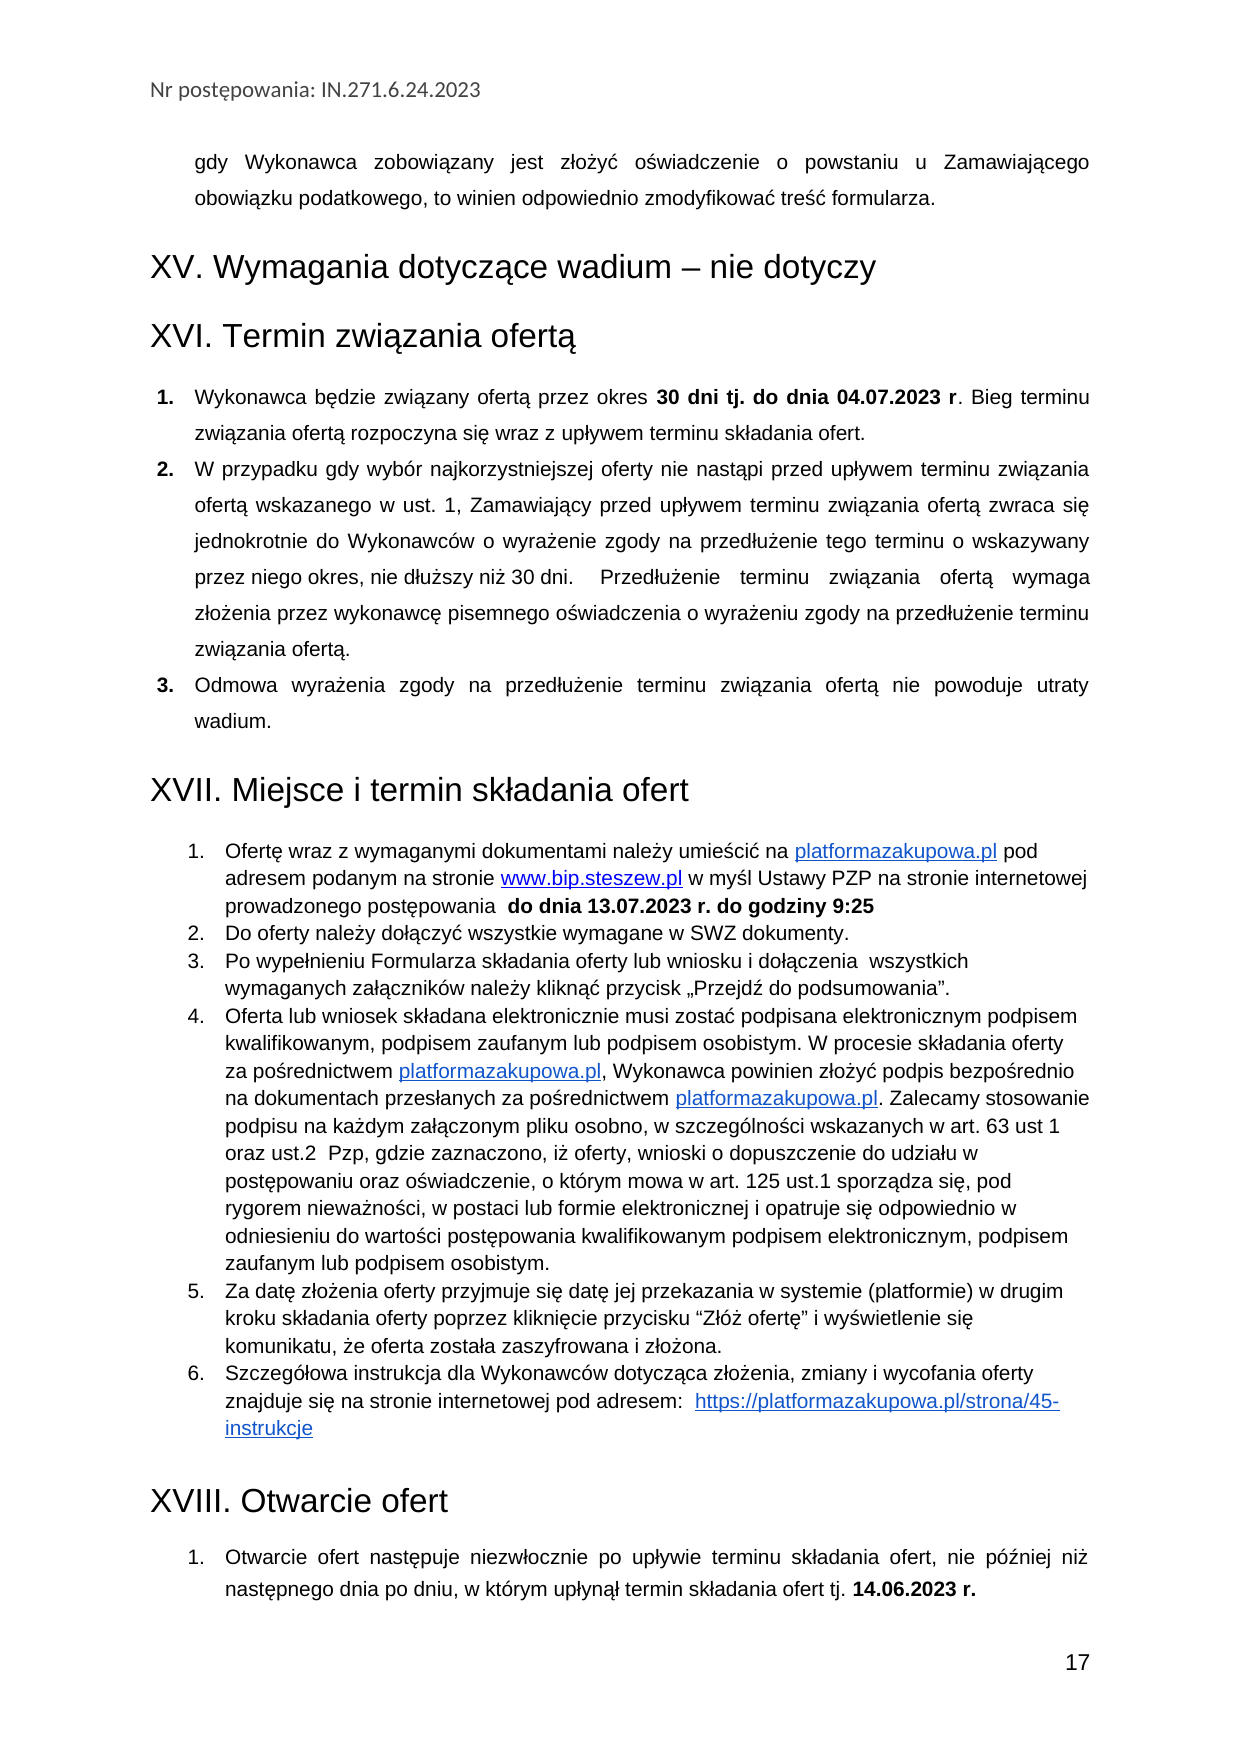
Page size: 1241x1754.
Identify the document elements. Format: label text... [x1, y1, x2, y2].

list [119, 150, 1090, 210]
subtitle XVI. Termin związania ofertą [150, 316, 1090, 354]
list W przypadku gdy wybór najkorzystniejszej oferty nie nastąpi przed upływem terminu związania ofertą wskazanego w ust. 1, Zamawiający przed upływem terminu związania ofertą zwraca się jednokrotnie do Wykonawców o wyrażenie zgody na przedłużenie tego terminu o wskazywany przez niego okres, nie dłuższy niż 30 dni. Przedłużenie terminu związania ofertą wymaga złożenia przez wykonawcę pisemnego oświadczenia o wyrażeniu zgody na przedłużenie terminu związania ofertą. [157, 457, 1090, 661]
list Wykonawca będzie związany ofertą przez okres 30 dni tj. do dnia 04.07.2023 r. Bieg terminu związania ofertą rozpoczyna się wraz z upływem terminu składania ofert. [157, 385, 1090, 445]
list Szczegółowa instrukcja dla Wykonawców dotycząca złożenia, zmiany i wycofania oferty znajduje się na stronie internetowej pod adresem: https://platformazakupowa.pl/strona/45-instrukcje [187, 1361, 1090, 1440]
subtitle XVIII. Otwarcie ofert [150, 1481, 1090, 1520]
subtitle XVII. Miejsce i termin składania ofert [150, 769, 1090, 808]
list Do oferty należy dołączyć wszystkie wymagane w SWZ dokumenty. [187, 921, 1090, 945]
subtitle XV. Wymagania dotyczące wadium – nie dotyczy [150, 247, 1090, 285]
list Oferta lub wniosek składana elektronicznie musi zostać podpisana elektronicznym podpisem kwalifikowanym, podpisem zaufanym lub podpisem osobistym. W procesie składania oferty za pośrednictwem platformazakupowa.pl, Wykonawca powinien złożyć podpis bezpośrednio na dokumentach przesłanych za pośrednictwem platformazakupowa.pl. Zalecamy stosowanie podpisu na każdym załączonym pliku osobno, w szczególności wskazanych w art. 63 ust 1 oraz ust.2 Pzp, gdzie zaznaczono, iż oferty, wnioski o dopuszczenie do udziału w postępowaniu oraz oświadczenie, o którym mowa w art. 125 ust.1 sporządza się, pod rygorem nieważności, w postaci lub formie elektronicznej i opatruje się odpowiednio w odniesieniu do wartości postępowania kwalifikowanym podpisem elektronicznym, podpisem zaufanym lub podpisem osobistym. [187, 1004, 1090, 1275]
list Po wypełnieniu Formularza składania oferty lub wniosku i dołączenia wszystkich wymaganych załączników należy kliknąć przycisk „Przejdź do podsumowania”. [187, 949, 1090, 1000]
list Otwarcie ofert następuje niezwłocznie po upływie terminu składania ofert, nie później niż następnego dnia po dniu, w którym upłynął termin składania ofert tj. 14.06.2023 r. [187, 1545, 1090, 1601]
list Ofertę wraz z wymaganymi dokumentami należy umieścić na platformazakupowa.pl pod adresem podanym na stronie www.bip.steszew.pl w myśl Ustawy PZP na stronie internetowej prowadzonego postępowania do dnia 13.07.2023 r. do godziny 9:25 [187, 839, 1090, 918]
list Za datę złożenia oferty przyjmuje się datę jej przekazania w systemie (platformie) w drugim kroku składania oferty poprzez kliknięcie przycisku “Złóż ofertę” i wyświetlenie się komunikatu, że oferta została zaszyfrowana i złożona. [187, 1279, 1090, 1358]
list Odmowa wyrażenia zgody na przedłużenie terminu związania ofertą nie powoduje utraty wadium. [157, 673, 1090, 733]
